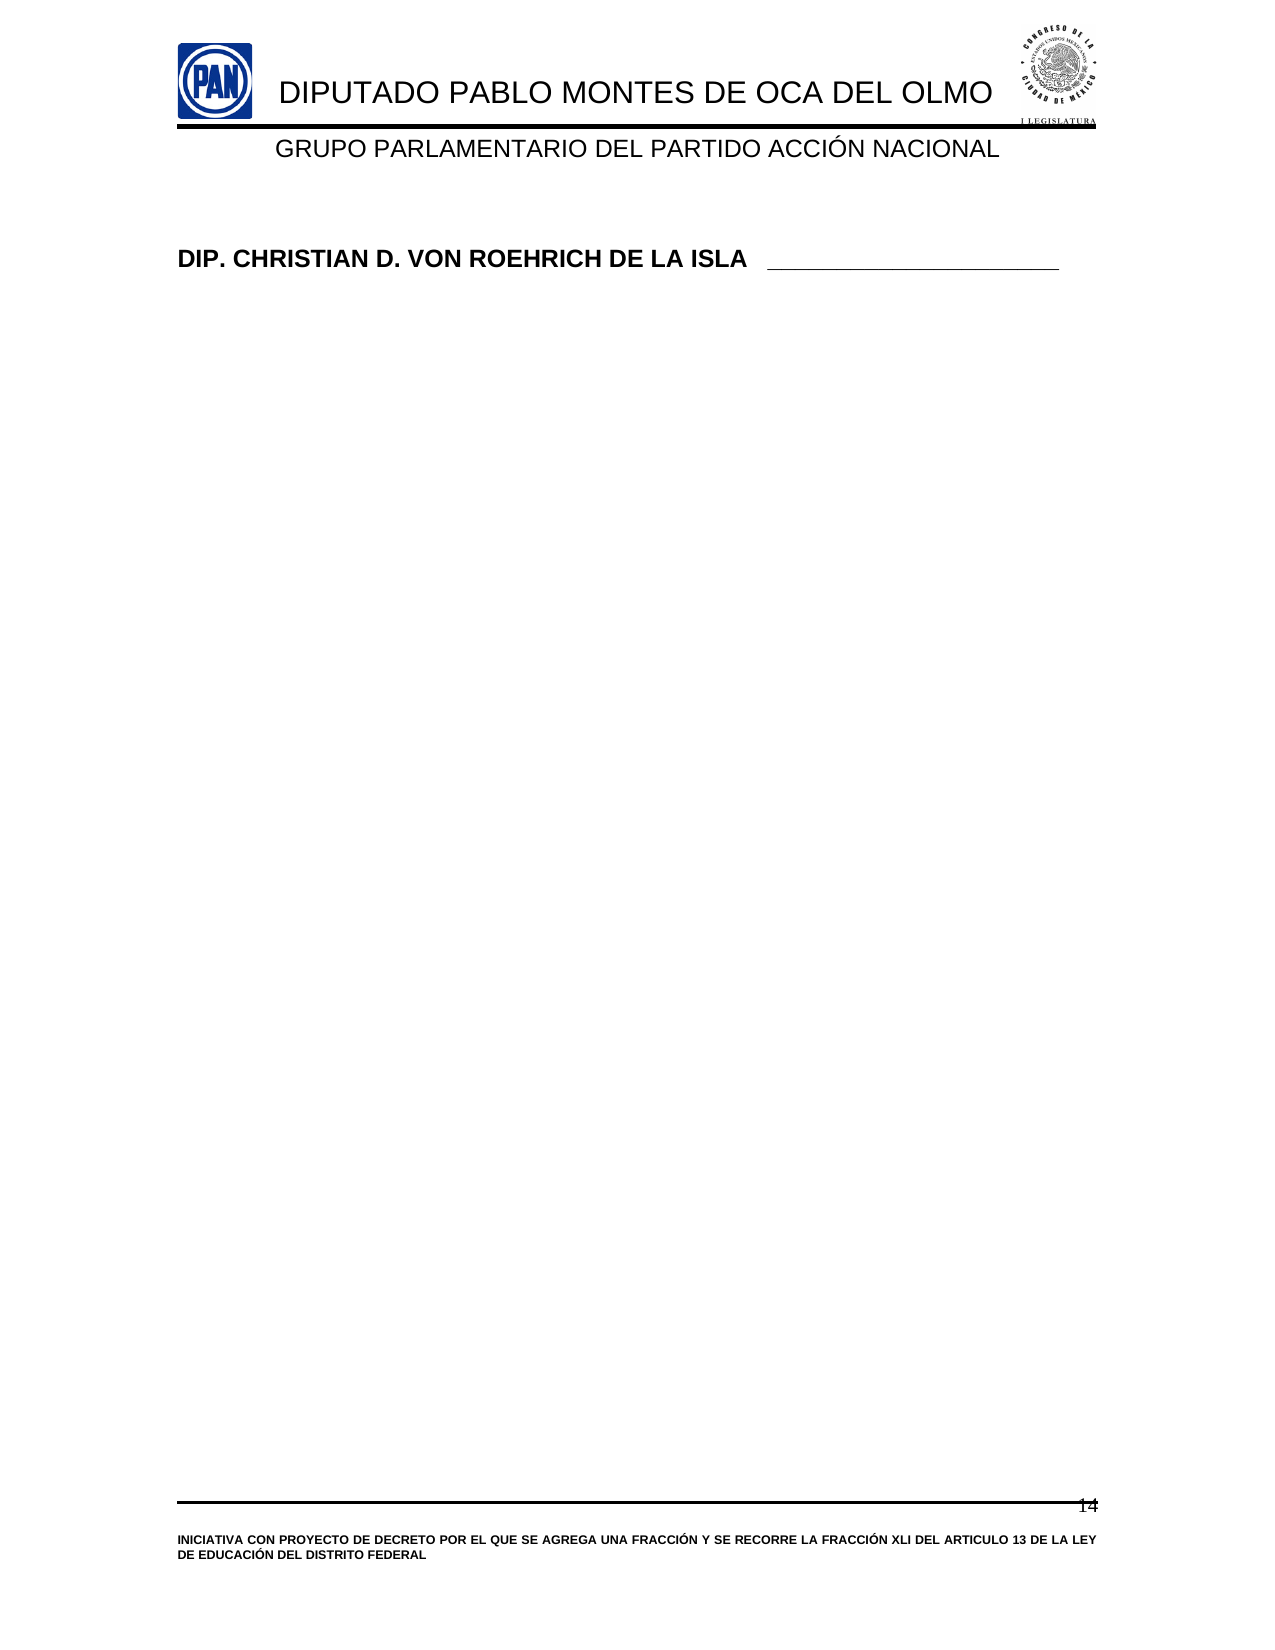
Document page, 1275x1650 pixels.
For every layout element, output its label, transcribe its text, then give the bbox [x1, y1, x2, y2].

picture [1021, 24, 1097, 124]
text DIP. CHRISTIAN D. VON ROEHRICH DE LA ISLA _____________________ [177, 244, 1098, 273]
picture [177, 43, 253, 119]
